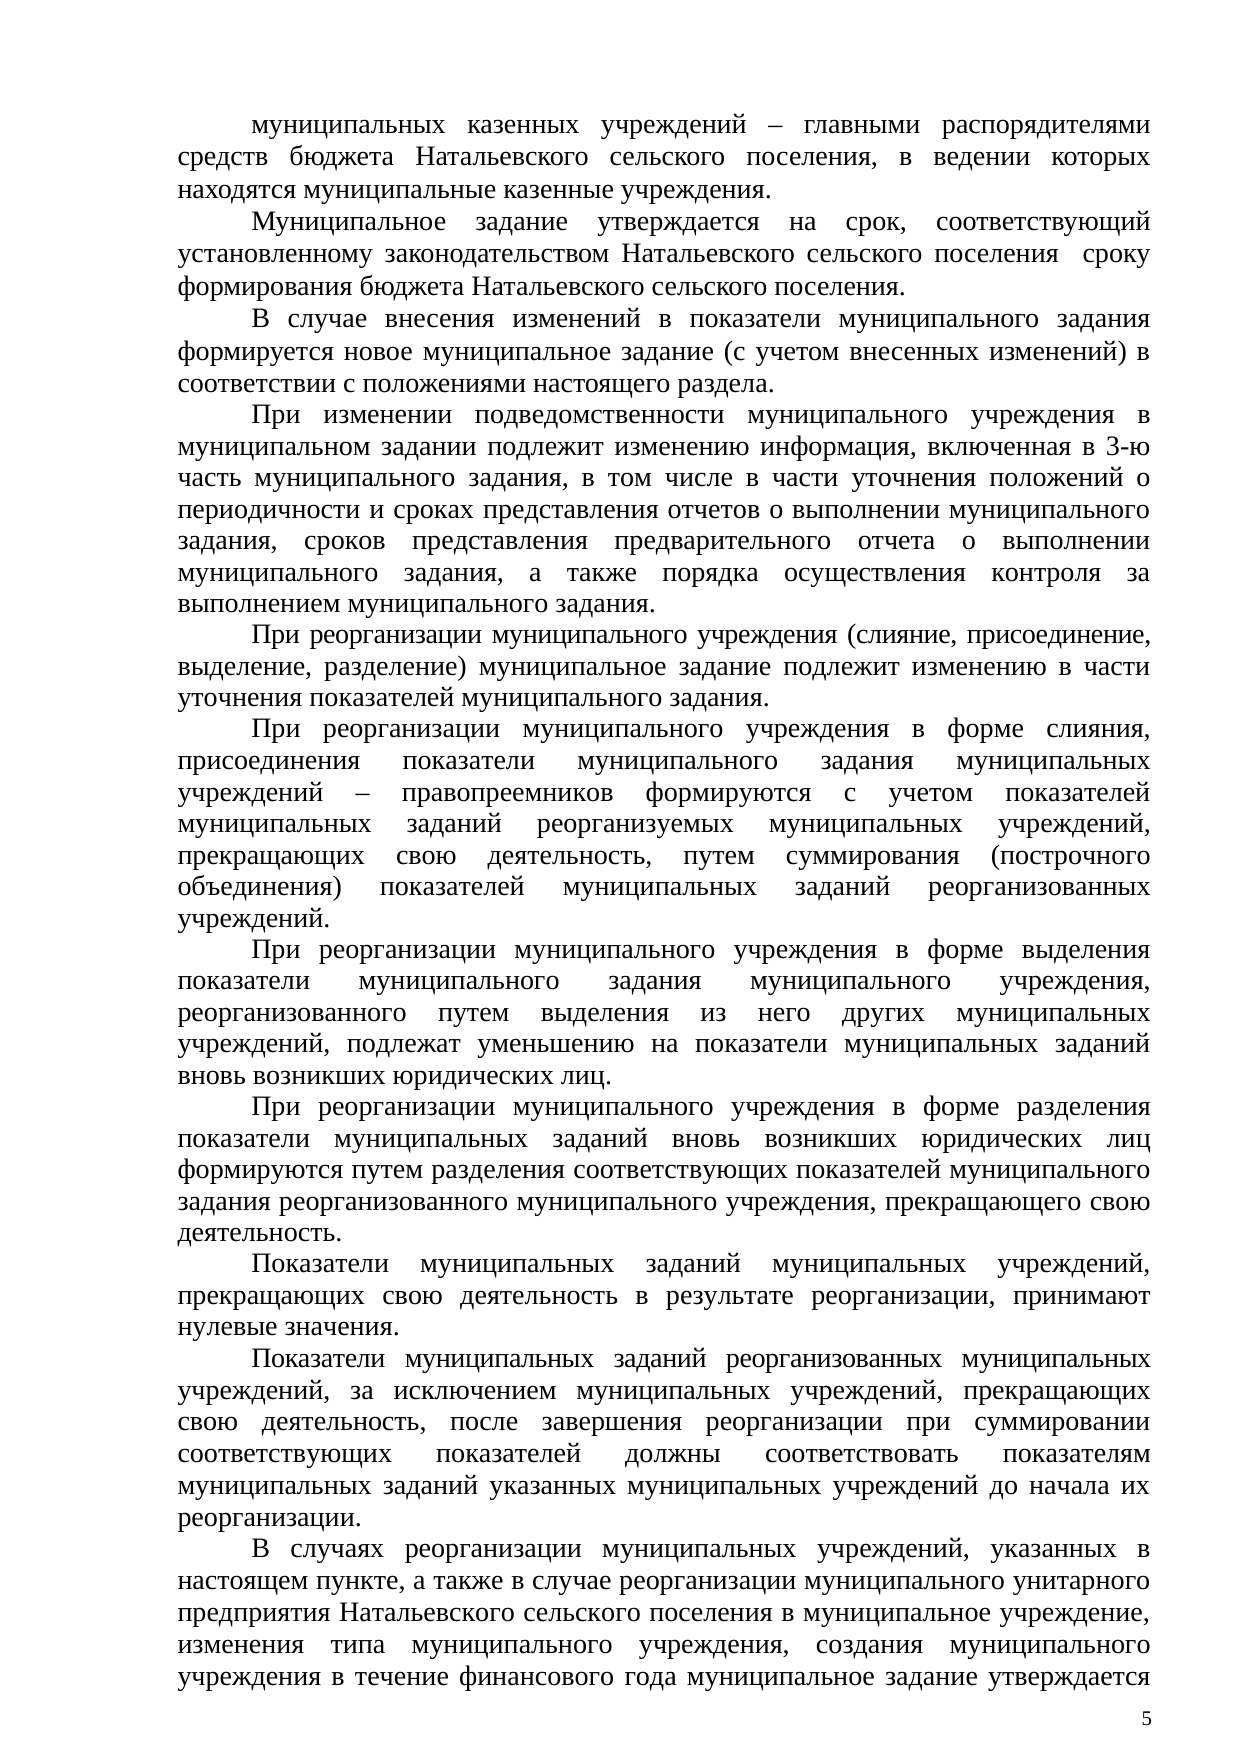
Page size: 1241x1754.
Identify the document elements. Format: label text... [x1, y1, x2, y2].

text При реорганизации муниципального учреждения в форме слияния, присоединения показатели муниципального задания муниципальных учреждений – правопреемников формируются с учетом показателей муниципальных заданий реорганизуемых муниципальных учреждений, прекращающих свою деятельность, путем суммирования (построчного объединения) показателей муниципальных заданий реорганизованных учреждений. [177, 713, 1152, 933]
text При изменении подведомственности муниципального учреждения в муниципальном задании подлежит изменению информация, включенная в 3-ю часть муниципального задания, в том числе в части уточнения положений о периодичности и сроках представления отчетов о выполнении муниципального задания, сроков представления предварительного отчета о выполнении муниципального задания, а также порядка осуществления контроля за выполнением муниципального задания. [177, 398, 1152, 619]
text При реорганизации муниципального учреждения (слияние, присоединение, выделение, разделение) муниципальное задание подлежит изменению в части уточнения показателей муниципального задания. [177, 619, 1152, 713]
text При реорганизации муниципального учреждения в форме разделения показатели муниципальных заданий вновь возникших юридических лиц формируются путем разделения соответствующих показателей муниципального задания реорганизованного муниципального учреждения, прекращающего свою деятельность. [177, 1090, 1152, 1247]
text Показатели муниципальных заданий муниципальных учреждений, прекращающих свою деятельность в результате реорганизации, принимают нулевые значения. [177, 1247, 1152, 1342]
text В случае внесения изменений в показатели муниципального задания формируется новое муниципальное задание (с учетом внесенных изменений) в соответствии с положениями настоящего раздела. [177, 301, 1152, 398]
text муниципальных казенных учреждений – главными распорядителями средств бюджета Натальевского сельского поселения, в ведении которых находятся муниципальные казенные учреждения. [177, 107, 1152, 204]
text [177, 1532, 1152, 1691]
text При реорганизации муниципального учреждения в форме выделения показатели муниципального задания муниципального учреждения, реорганизованного путем выделения из него других муниципальных учреждений, подлежат уменьшению на показатели муниципальных заданий вновь возникших юридических лиц. [177, 933, 1152, 1090]
text Показатели муниципальных заданий реорганизованных муниципальных учреждений, за исключением муниципальных учреждений, прекращающих свою деятельность, после завершения реорганизации при суммировании соответствующих показателей должны соответствовать показателям муниципальных заданий указанных муниципальных учреждений до начала их реорганизации. [177, 1342, 1152, 1532]
text Муниципальное задание утверждается на срок, соответствующий установленному законодательством Натальевского сельского поселения сроку формирования бюджета Натальевского сельского поселения. [177, 204, 1152, 301]
